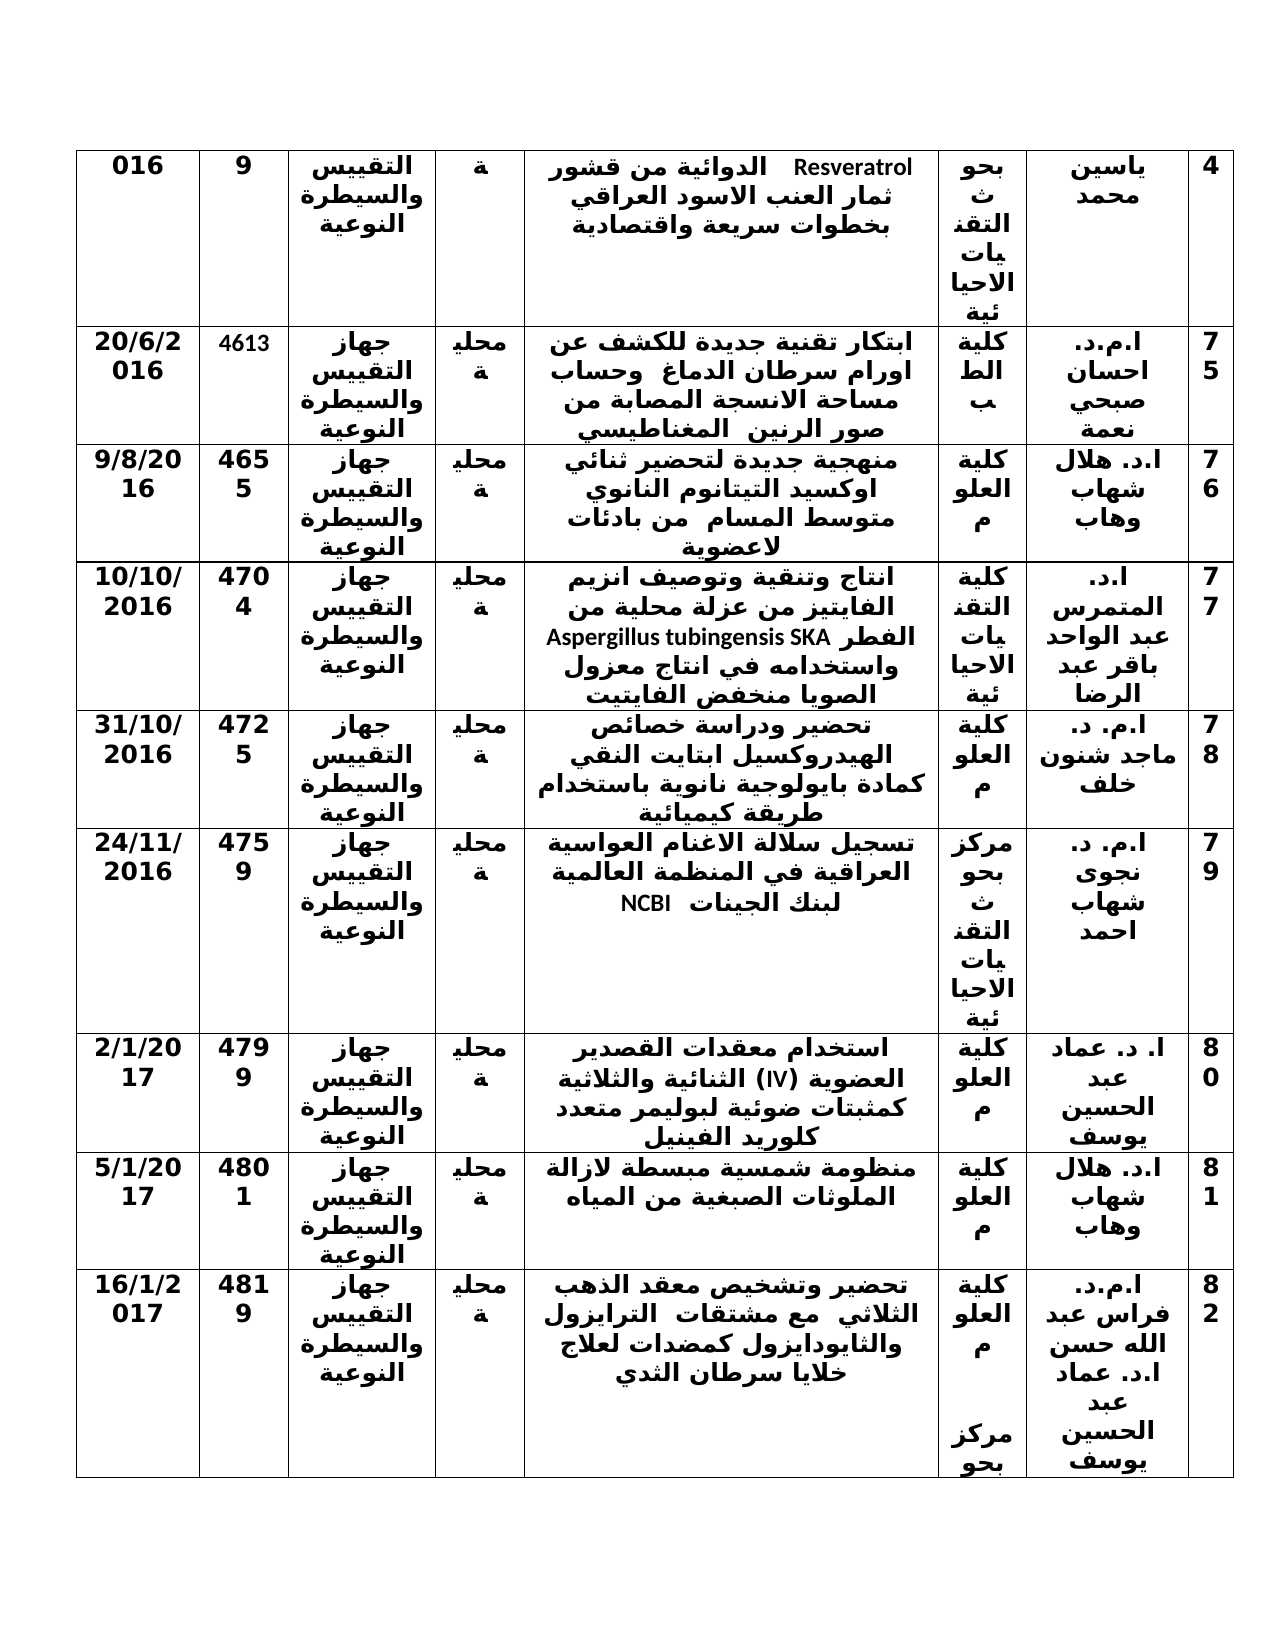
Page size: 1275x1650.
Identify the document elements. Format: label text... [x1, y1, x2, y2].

table_cell 24/11/2016 [77, 829, 199, 1033]
table_cell 24/5/2016 [77, 151, 199, 326]
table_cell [939, 1270, 1026, 1477]
table_cell 5/1/2017 [77, 1153, 199, 1269]
table_cell جهاز التقييس والسيطرة النوعية [289, 327, 435, 444]
table_cell 82 [1189, 1270, 1233, 1477]
table_cell ا.م. د. نجوى شهاب احمد [1027, 829, 1188, 1033]
table_cell محلية [436, 829, 524, 1033]
table_cell جهاز التقييس والسيطرة النوعية [289, 445, 435, 561]
table_cell 16/1/2017 [77, 1270, 199, 1477]
table_cell 74 [1189, 151, 1233, 326]
table_cell ا.د. هلال شهاب وهاب [1027, 1153, 1188, 1269]
table_cell 2/1/2017 [77, 1034, 199, 1152]
table_cell محلية [436, 1270, 524, 1477]
table_cell جهاز التقييس والسيطرة النوعية [289, 829, 435, 1033]
table_cell 4799 [200, 1034, 288, 1152]
table_cell كلية الطب [939, 327, 1026, 444]
table_cell 4725 [200, 711, 288, 827]
table_cell منظومة شمسية مبسطة لازالة الملوثات الصبغية من المياه [525, 1153, 938, 1269]
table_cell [289, 151, 435, 326]
table_cell جهاز التقييس والسيطرة النوعية [289, 1153, 435, 1269]
table_cell ا. د. عماد عبد الحسين يوسف [1027, 1034, 1188, 1152]
table_cell 10/10/2016 [77, 563, 199, 710]
table_cell 77 [1189, 563, 1233, 710]
table_cell 78 [1189, 711, 1233, 827]
table_cell 4759 [200, 829, 288, 1033]
table_cell 4819 [200, 1270, 288, 1477]
table_cell 4704 [200, 563, 288, 710]
table_cell منهجية جديدة لتحضير ثنائي اوكسيد التيتانوم النانوي متوسط المسام من بادئات لاعضوية [525, 445, 938, 561]
table_cell كلية العلوم [939, 445, 1026, 561]
table_cell انتاج وتنقية وتوصيف انزيم الفايتيز من عزلة محلية من الفطر Aspergillus tubingensis SKA واستخدامه في انتاج معزول الصويا منخفض الفايتيت [525, 563, 938, 710]
table_cell جهاز التقييس والسيطرة النوعية [289, 563, 435, 710]
table_cell 4655 [200, 445, 288, 561]
table_cell 79 [1189, 829, 1233, 1033]
table_cell 80 [1189, 1034, 1233, 1152]
table_cell ا.م.د. احسان صبحي نعمة [1027, 327, 1188, 444]
table_cell 4613 [200, 327, 288, 444]
table_cell ا.د. هلال شهاب وهاب [1027, 445, 1188, 561]
table_cell 75 [1189, 327, 1233, 444]
table_cell 4801 [200, 1153, 288, 1269]
table_cell جهاز التقييس والسيطرة النوعية [289, 711, 435, 827]
table_cell 81 [1189, 1153, 1233, 1269]
table_cell 31/10/2016 [77, 711, 199, 827]
table_cell م.د.زينب ياسين محمد [1027, 151, 1188, 326]
table_cell مركز بحوث التقنيات الاحيائية [939, 829, 1026, 1033]
table_cell محلية [436, 327, 524, 444]
table_cell 76 [1189, 445, 1233, 561]
table_cell جهاز التقييس والسيطرة النوعية [289, 1034, 435, 1152]
table_cell 4579 [200, 151, 288, 326]
table_cell محلية [436, 445, 524, 561]
table_cell كلية العلوم [939, 1153, 1026, 1269]
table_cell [525, 151, 938, 326]
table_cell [939, 151, 1026, 326]
table_cell استخدام معقدات القصدير العضوية (IV) الثنائية والثلاثية كمثبتات ضوئية لبوليمر متعدد كلوريد الفينيل [525, 1034, 938, 1152]
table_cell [1027, 1270, 1188, 1477]
table_cell محلية [436, 711, 524, 827]
table_cell تحضير ودراسة خصائص الهيدروكسيل ابتايت النقي كمادة بايولوجية نانوية باستخدام طريقة كيميائية [525, 711, 938, 827]
table_cell تسجيل سلالة الاغنام العواسية العراقية في المنظمة العالمية لبنك الجينات NCBI [525, 829, 938, 1033]
table_cell كلية العلوم [939, 711, 1026, 827]
table_cell محلية [436, 563, 524, 710]
table_cell كلية التقنيات الاحيائية [939, 563, 1026, 710]
table_cell كلية العلوم [939, 1034, 1026, 1152]
table_cell محلية [436, 1034, 524, 1152]
table_cell 20/6/2016 [77, 327, 199, 444]
table_cell ا.م. د. ماجد شنون خلف [1027, 711, 1188, 827]
table_cell محلية [436, 151, 524, 326]
table_cell ابتكار تقنية جديدة للكشف عن اورام سرطان الدماغ وحساب مساحة الانسجة المصابة من صور الرنين المغناطيسي [525, 327, 938, 444]
table_cell محلية [436, 1153, 524, 1269]
table_cell 9/8/2016 [77, 445, 199, 561]
table_cell ا.د. المتمرس عبد الواحد باقر عبد الرضا [1027, 563, 1188, 710]
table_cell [525, 1270, 938, 1477]
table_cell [289, 1270, 435, 1477]
